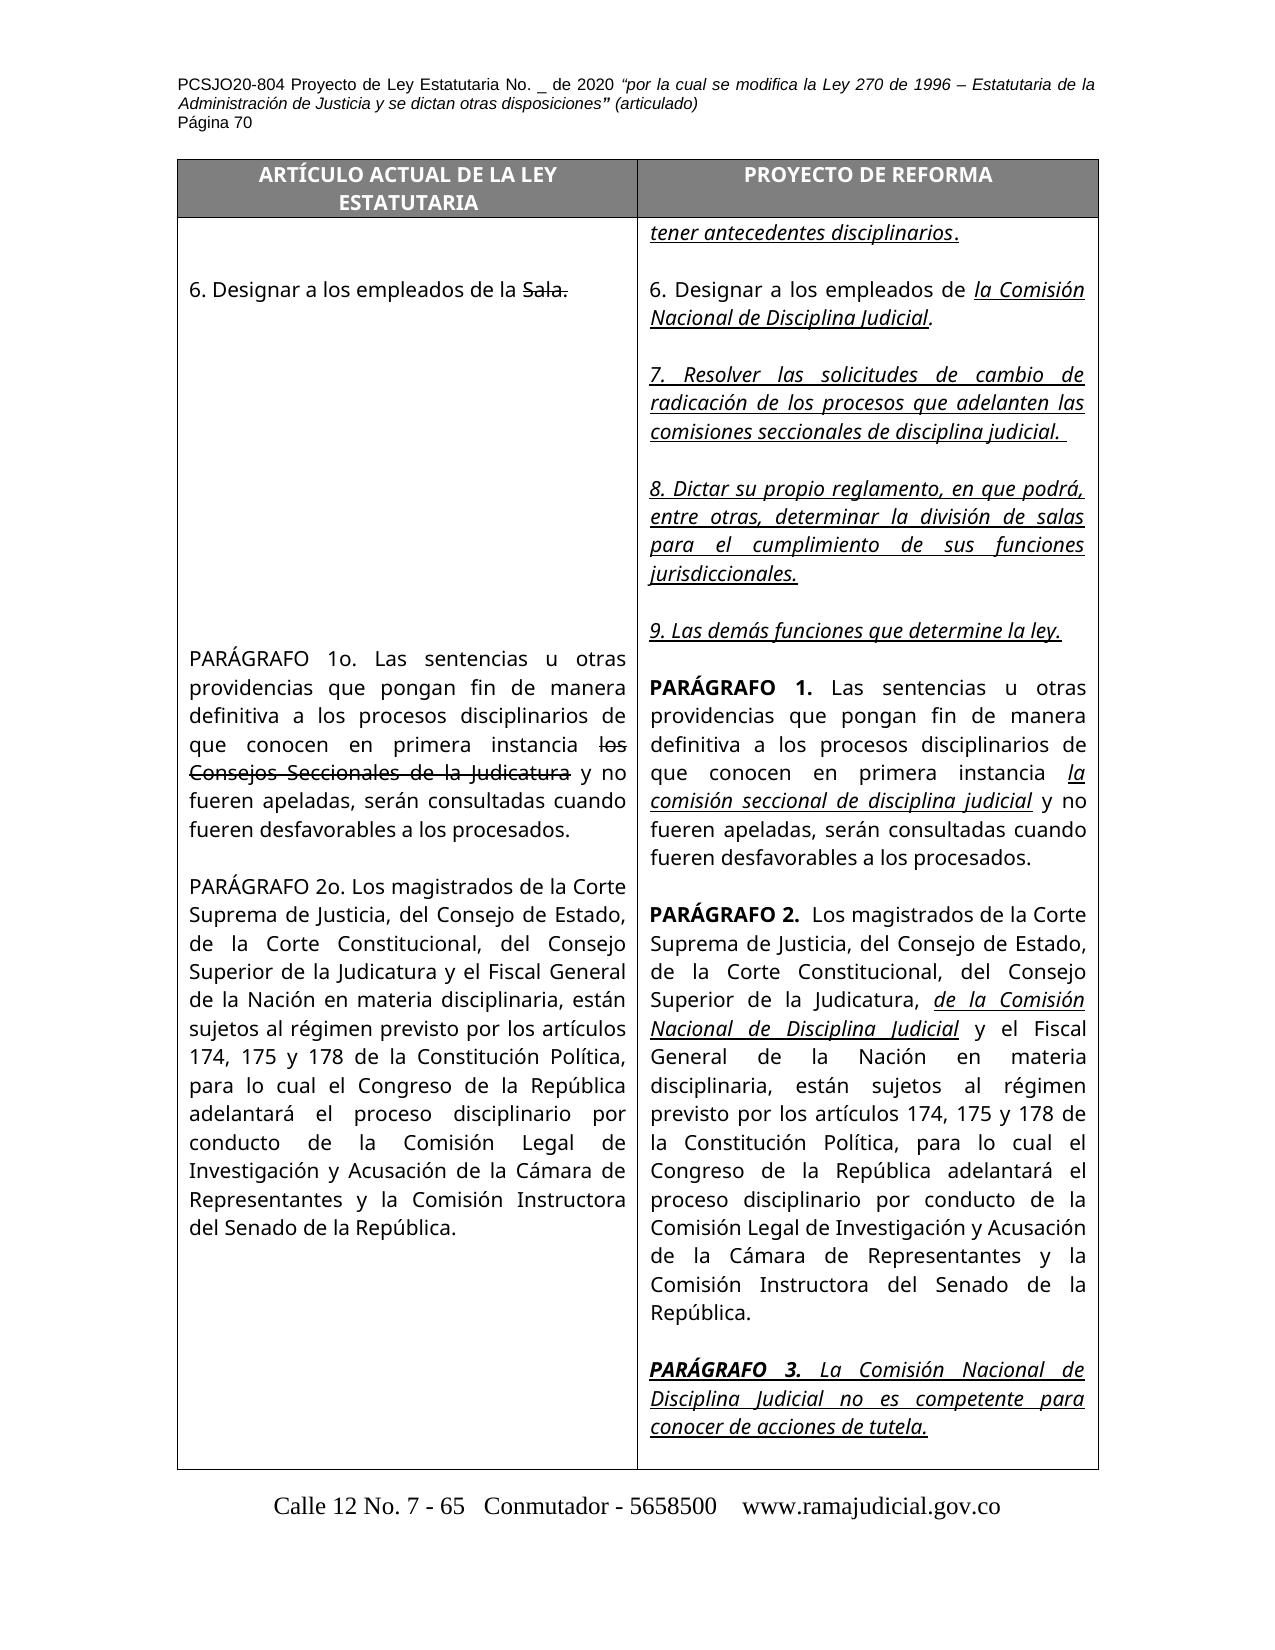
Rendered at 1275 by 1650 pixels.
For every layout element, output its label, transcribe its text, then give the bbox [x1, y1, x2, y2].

table_header PROYECTO DE REFORMA [638, 160, 1098, 217]
table_header ARTÍCULO ACTUAL DE LA LEY ESTATUTARIA [178, 160, 637, 217]
